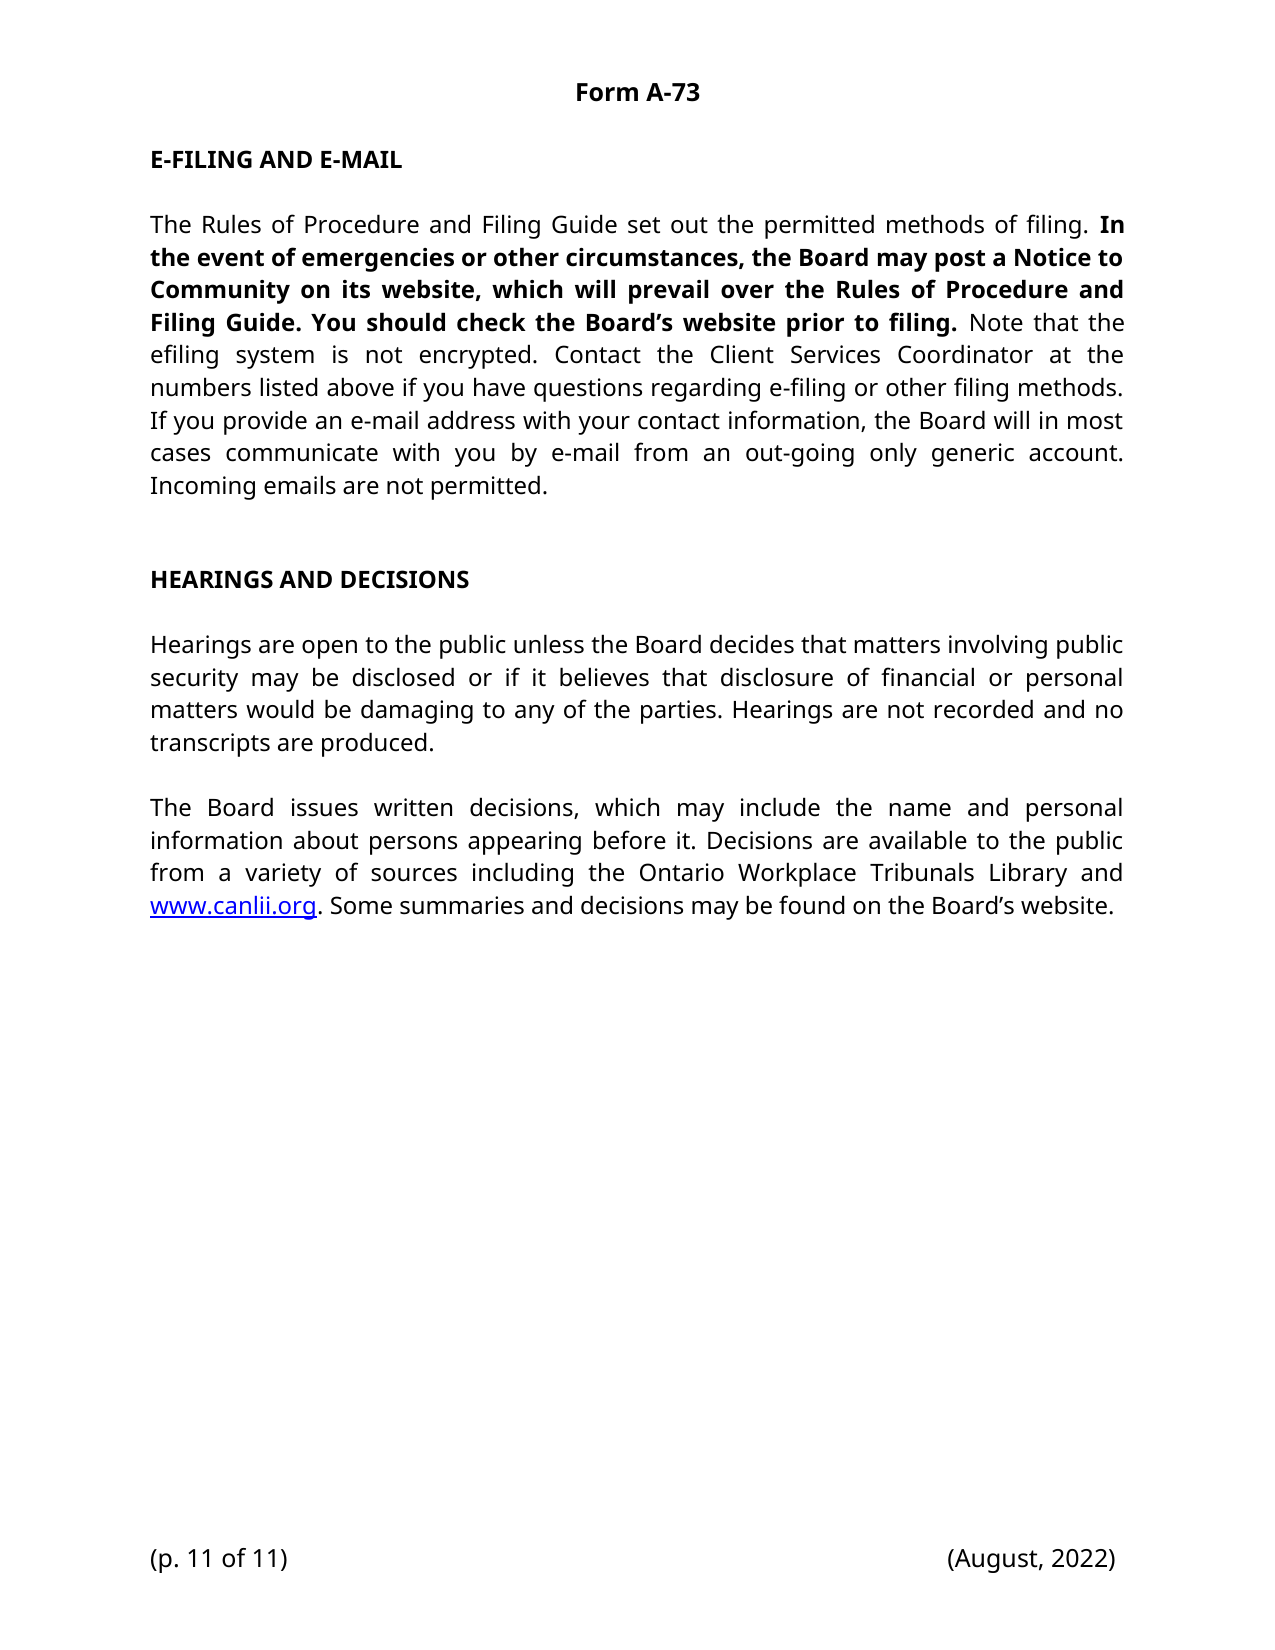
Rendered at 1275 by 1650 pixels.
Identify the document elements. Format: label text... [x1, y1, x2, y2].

text E-FILING AND E-MAIL [150, 143, 1125, 175]
text The Rules of Procedure and Filing Guide set out the permitted methods of filing. In the event of emergencies or other circumstances, the Board may post a Notice to Community on its website, which will prevail over the Rules of Procedure and Filing Guide. You should check the Board’s website prior to filing. Note that the efiling system is not encrypted. Contact the Client Services Coordinator at the numbers listed above if you have questions regarding e-filing or other filing methods. If you provide an e-mail address with your contact information, the Board will in most cases communicate with you by e-mail from an out-going only generic account. Incoming emails are not permitted. [150, 208, 1125, 501]
text Hearings are open to the public unless the Board decides that matters involving public security may be disclosed or if it believes that disclosure of financial or personal matters would be damaging to any of the parties. Hearings are not recorded and no transcripts are produced. [150, 628, 1125, 758]
text HEARINGS AND DECISIONS [150, 563, 1125, 595]
text The Board issues written decisions, which may include the name and personal information about persons appearing before it. Decisions are available to the public from a variety of sources including the Ontario Workplace Tribunals Library and www.canlii.org. Some summaries and decisions may be found on the Board’s website. [150, 791, 1125, 921]
